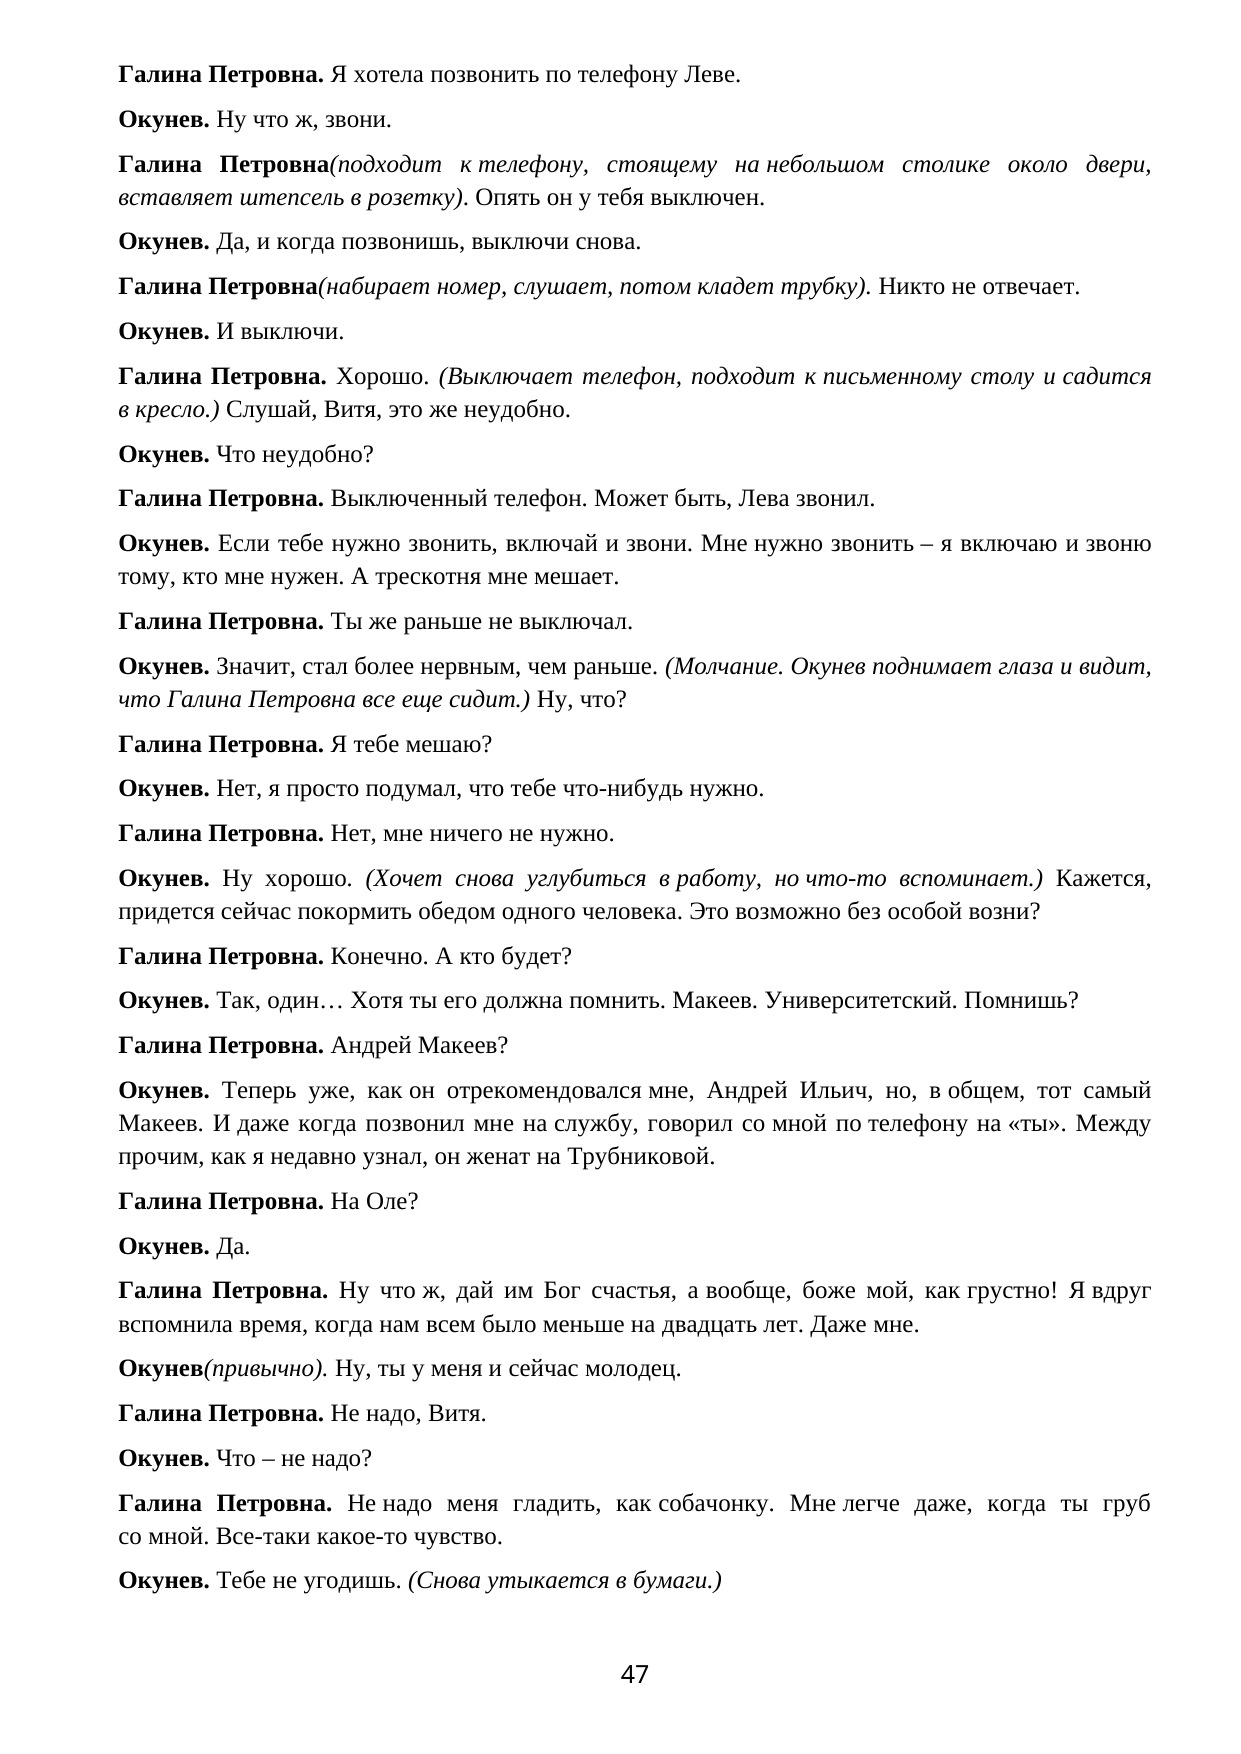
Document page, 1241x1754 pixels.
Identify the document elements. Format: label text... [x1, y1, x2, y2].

text Галина Петровна. Не надо, Витя. [118, 1398, 1152, 1427]
text Галина Петровна. Нет, мне ничего не нужно. [118, 818, 1152, 847]
text Окунев. Да, и когда позвонишь, выключи снова. [118, 226, 1152, 255]
text Галина Петровна(подходит к телефону, стоящему на небольшом столике около двери, вставляет штепсель в розетку). Опять он у тебя выключен. [118, 149, 1152, 210]
text Окунев. Теперь уже, как он отрекомендовался мне, Андрей Ильич, но, в общем, тот самый Макеев. И даже когда позвонил мне на службу, говорил со мной по телефону на «ты». Между прочим, как я недавно узнал, он женат на Трубниковой. [118, 1075, 1152, 1170]
text Галина Петровна. Не надо меня гладить, как собачонку. Мне легче даже, когда ты груб со мной. Все-таки какое-то чувство. [118, 1488, 1152, 1549]
text Окунев. И выключи. [118, 316, 1152, 345]
text Галина Петровна. Я тебе мешаю? [118, 729, 1152, 757]
text Галина Петровна. Выключенный телефон. Может быть, Лева звонил. [118, 483, 1152, 512]
text Галина Петровна. Хорошо. (Выключает телефон, подходит к письменному столу и садится в кресло.) Слушай, Витя, это же неудобно. [118, 361, 1152, 423]
text Окунев. Значит, стал более нервным, чем раньше. (Молчание. Окунев поднимает глаза и видит, что Галина Петровна все еще сидит.) Ну, что? [118, 651, 1152, 713]
text Окунев. Если тебе нужно звонить, включай и звони. Мне нужно звонить – я включаю и звоню тому, кто мне нужен. А трескотня мне мешает. [118, 528, 1152, 590]
text Галина Петровна(набирает номер, слушает, потом кладет трубку). Никто не отвечает. [118, 271, 1152, 300]
text Галина Петровна. Андрей Макеев? [118, 1030, 1152, 1059]
text Галина Петровна. Ты же раньше не выключал. [118, 606, 1152, 635]
text Окунев. Тебе не угодишь. (Снова утыкается в бумаги.) [118, 1566, 1152, 1594]
text Окунев. Ну что ж, звони. [118, 104, 1152, 133]
text Галина Петровна. Я хотела позвонить по телефону Леве. [118, 59, 1152, 88]
text Окунев. Да. [118, 1231, 1152, 1259]
text Галина Петровна. Ну что ж, дай им Бог счастья, а вообще, боже мой, как грустно! Я вдруг вспомнила время, когда нам всем было меньше на двадцать лет. Даже мне. [118, 1276, 1152, 1337]
text Галина Петровна. На Оле? [118, 1186, 1152, 1215]
text Окунев. Нет, я просто подумал, что тебе что-нибудь нужно. [118, 773, 1152, 802]
text Окунев. Что неудобно? [118, 439, 1152, 467]
text Галина Петровна. Конечно. А кто будет? [118, 941, 1152, 969]
text Окунев. Так, один… Хотя ты его должна помнить. Макеев. Университетский. Помнишь? [118, 986, 1152, 1014]
text Окунев. Что – не надо? [118, 1443, 1152, 1472]
text Окунев(привычно). Ну, ты у меня и сейчас молодец. [118, 1353, 1152, 1382]
text Окунев. Ну хорошо. (Хочет снова углубиться в работу, но что-то вспоминает.) Кажется, придется сейчас покормить обедом одного человека. Это возможно без особой возни? [118, 863, 1152, 925]
